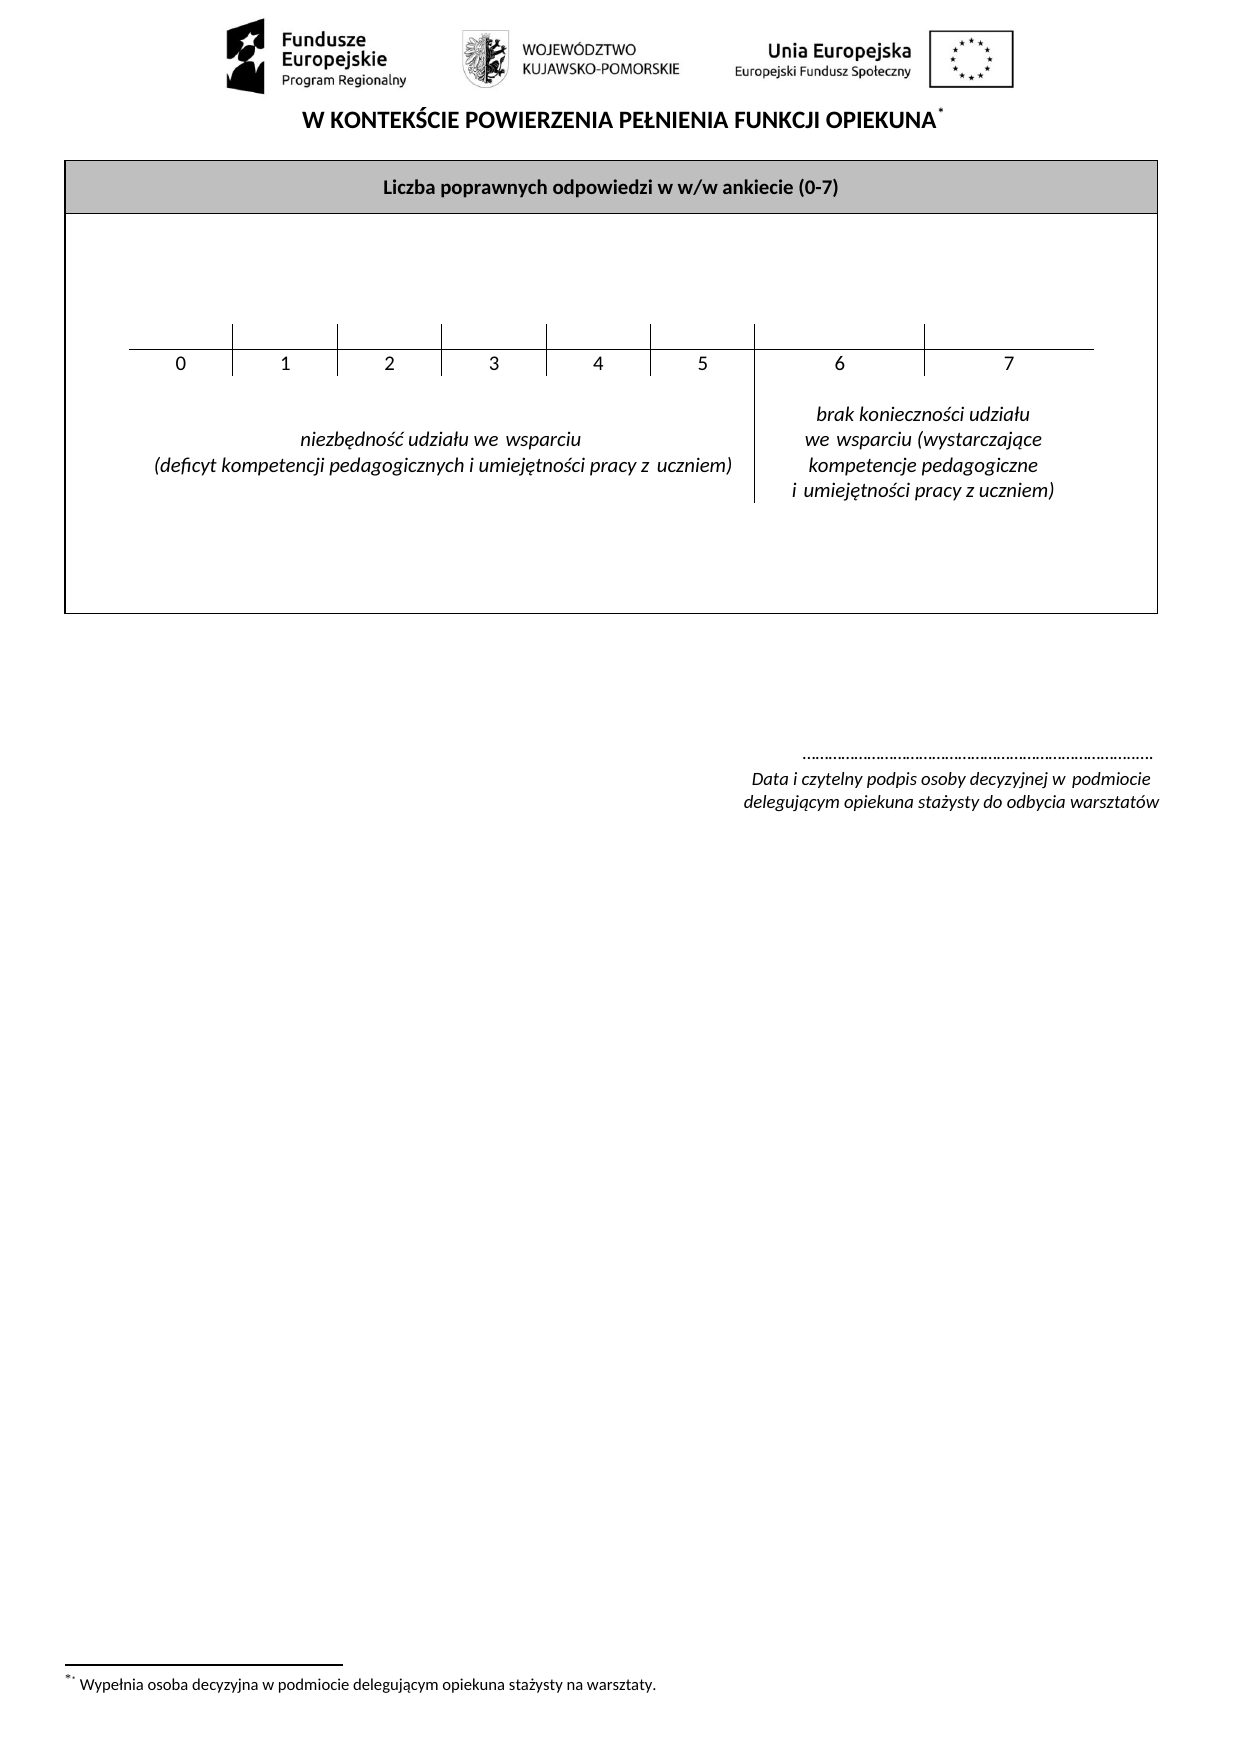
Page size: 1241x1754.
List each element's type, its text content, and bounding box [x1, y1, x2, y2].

text Data i czytelny podpis osoby decyzyjnej w podmiocie delegującym opiekuna stażysty do odbycia warsztatów [729, 767, 1175, 813]
table_header Liczba poprawnych odpowiedzi w w/w ankiecie (0-7) [66, 161, 1157, 213]
text W KONTEKŚCIE POWIERZENIA PEŁNIENIA FUNKCJI OPIEKUNA* [65, 104, 1175, 135]
text …………………………………………………………………..…. [729, 741, 1175, 764]
table_cell [66, 214, 1157, 613]
picture [208, 0, 1032, 104]
